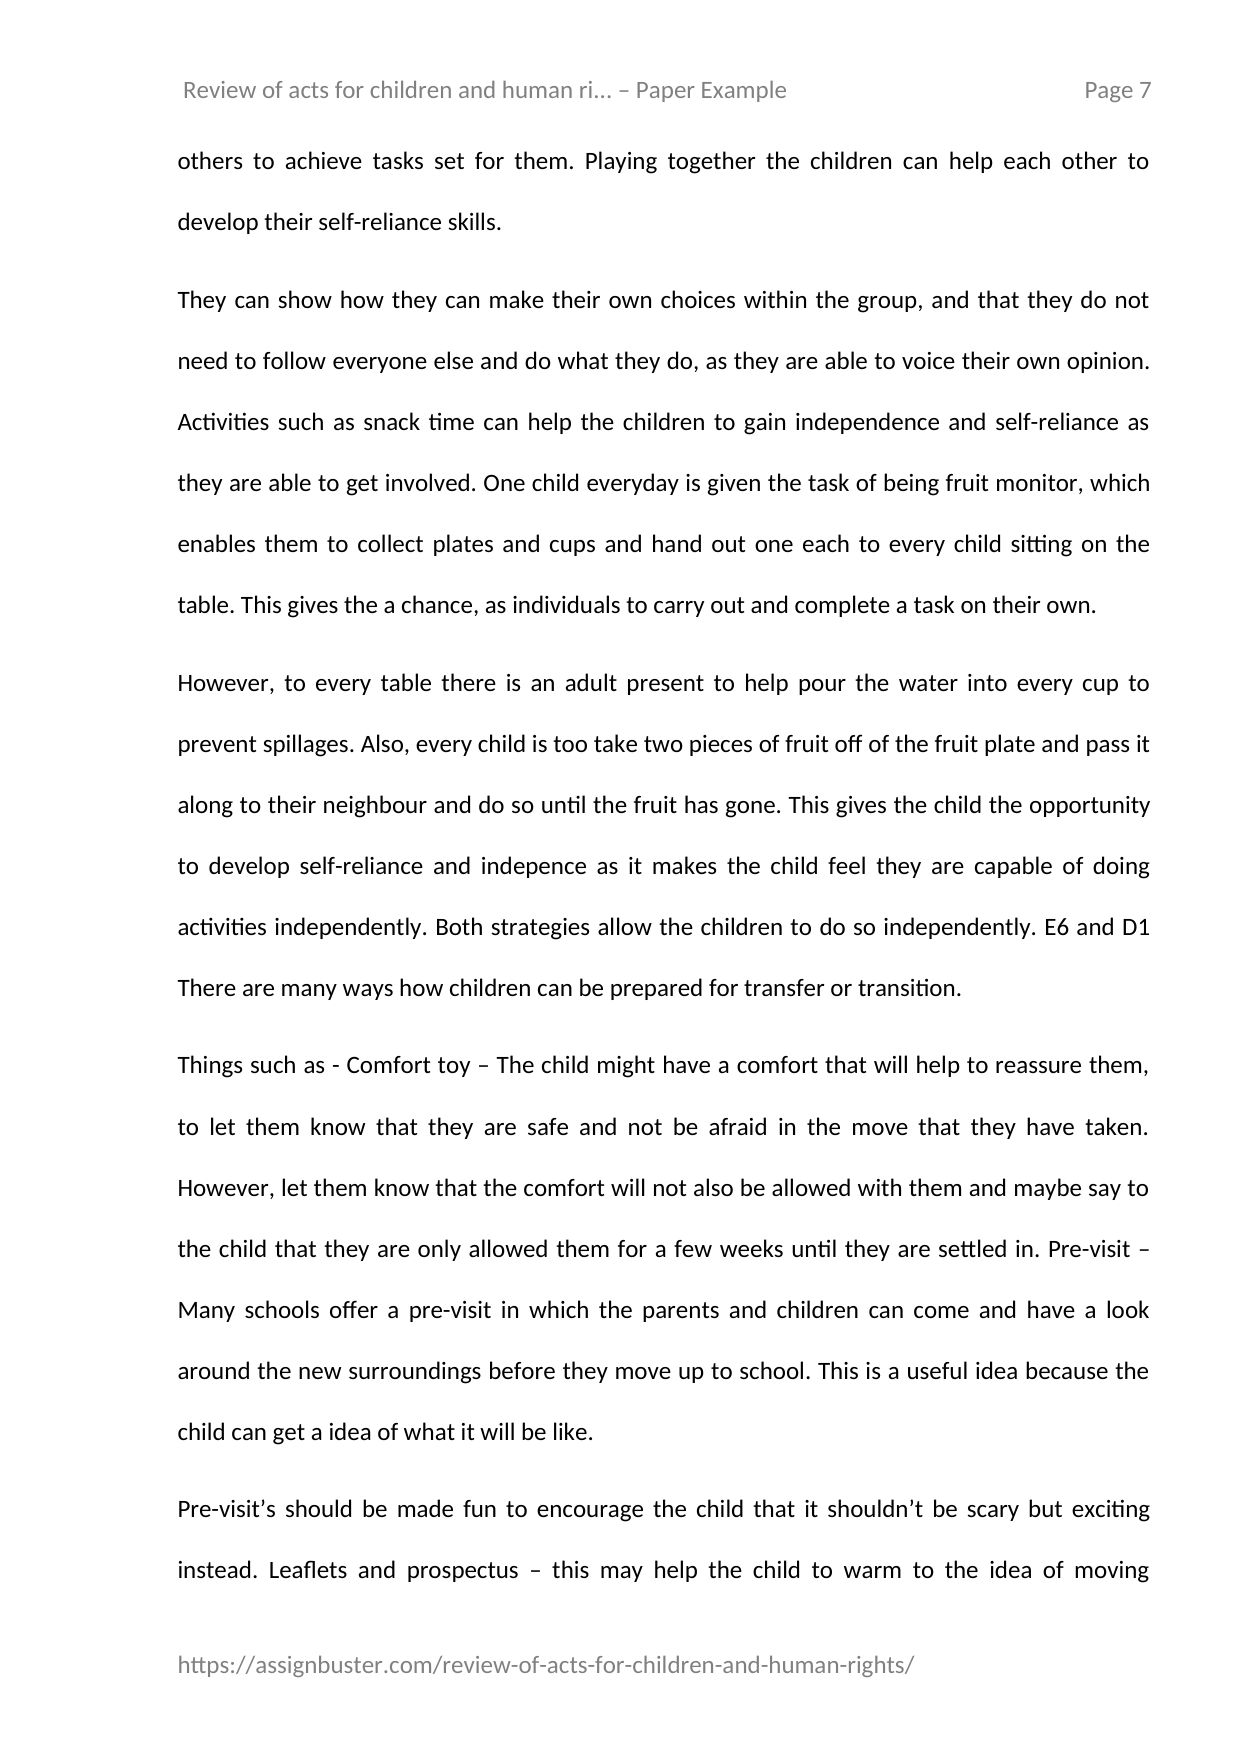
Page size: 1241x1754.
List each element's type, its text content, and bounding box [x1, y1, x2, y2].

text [177, 145, 1152, 237]
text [177, 1493, 1152, 1585]
text They can show how they can make their own choices within the group, and that they do not need to follow everyone else and do what they do, as they are able to voice their own opinion. Activities such as snack time can help the children to gain independence and self-reliance as they are able to get involved. One child everyday is given the task of being fruit monitor, which enables them to collect plates and cups and hand out one each to every child sitting on the table. This gives the a chance, as individuals to carry out and complete a task on their own. [177, 284, 1152, 619]
text However, to every table there is an adult present to help pour the water into every cup to prevent spillages. Also, every child is too take two pieces of fruit off of the fruit plate and pass it along to their neighbour and do so until the fruit has gone. This gives the child the opportunity to develop self-reliance and indepence as it makes the child feel they are capable of doing activities independently. Both strategies allow the children to do so independently. E6 and D1 There are many ways how children can be prepared for transfer or transition. [177, 667, 1152, 1002]
text Things such as - Comfort toy – The child might have a comfort that will help to reassure them, to let them know that they are safe and not be afraid in the move that they have taken. However, let them know that the comfort will not also be allowed with them and maybe say to the child that they are only allowed them for a few weeks until they are settled in. Pre-visit – Many schools offer a pre-visit in which the parents and children can come and have a look around the new surroundings before they move up to school. This is a useful idea because the child can get a idea of what it will be like. [177, 1049, 1152, 1446]
